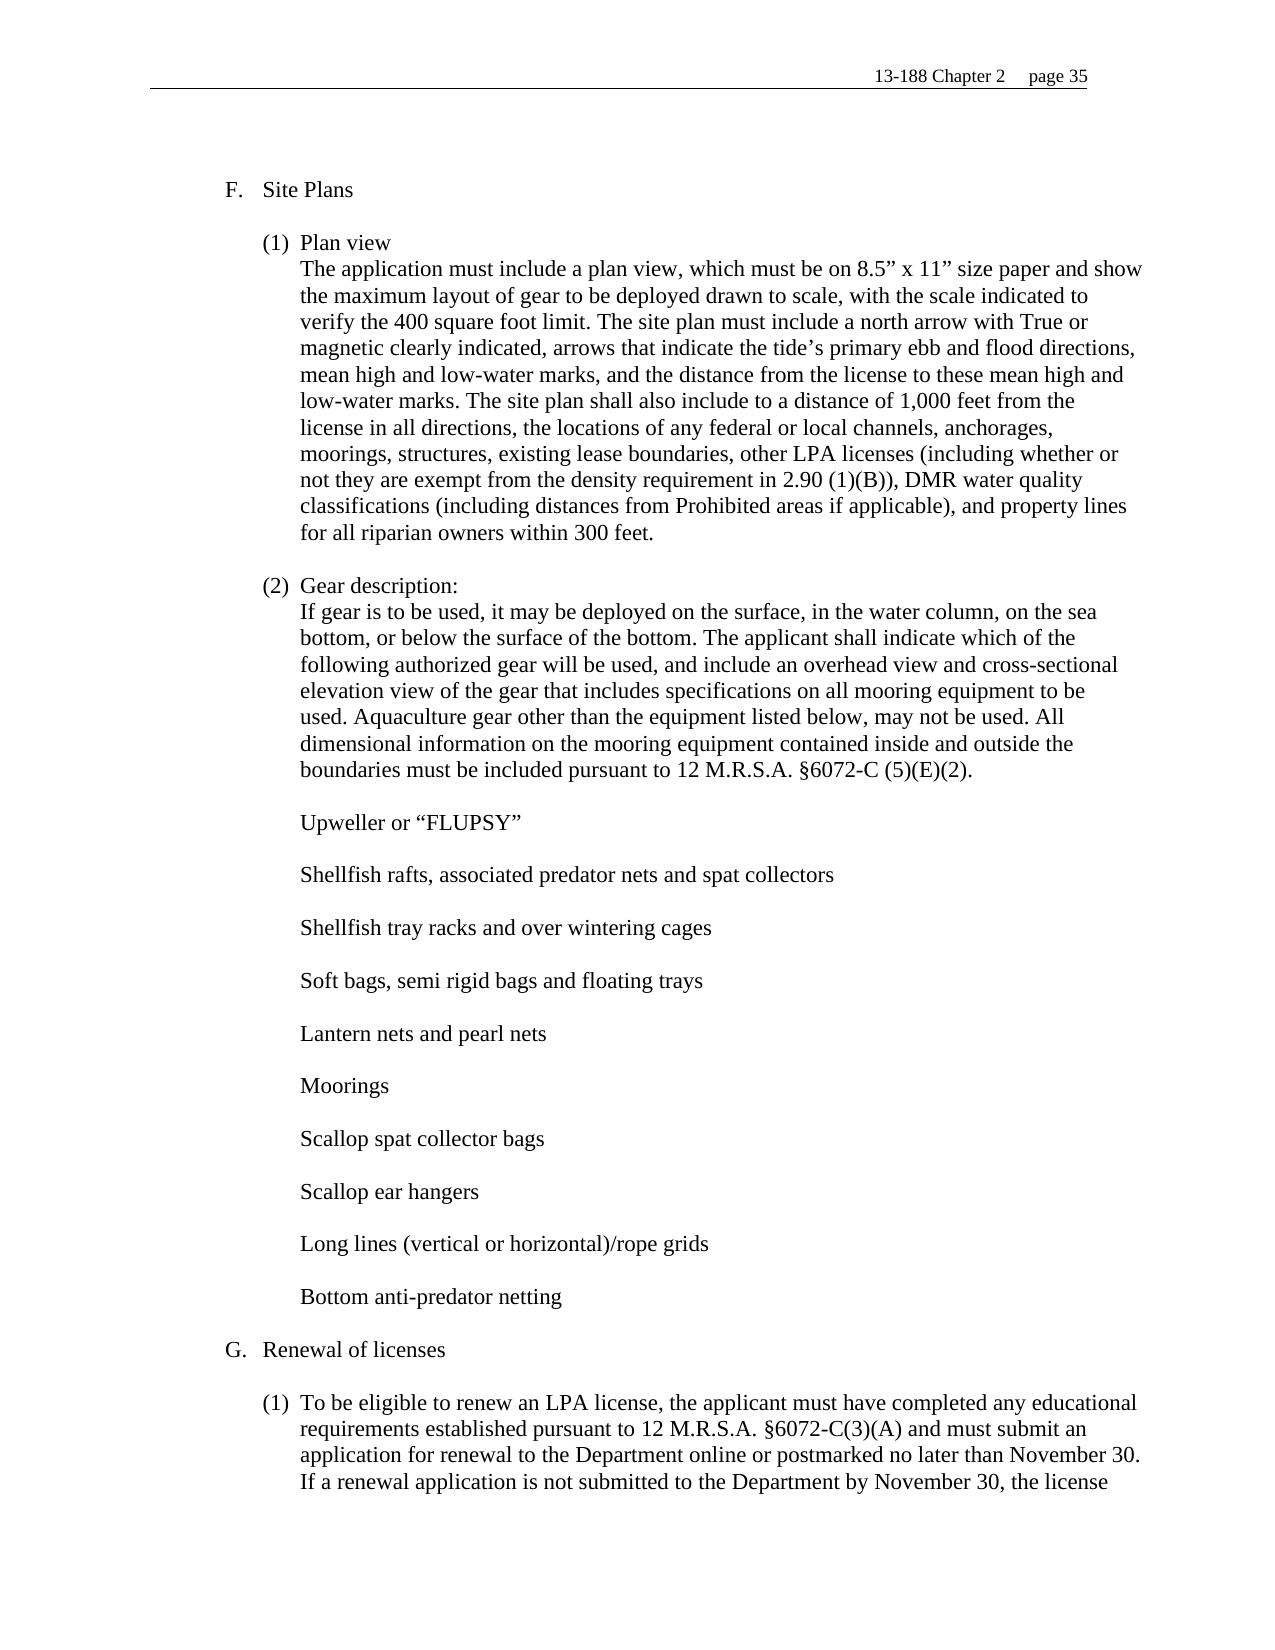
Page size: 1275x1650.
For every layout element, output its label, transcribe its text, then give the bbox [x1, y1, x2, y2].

text (2) Gear description: [262, 572, 1125, 598]
text Soft bags, semi rigid bags and floating trays [300, 967, 1125, 993]
text Shellfish tray racks and over wintering cages [300, 914, 1125, 941]
text If gear is to be used, it may be deployed on the surface, in the water column, on the sea bottom, or below the surface of the bottom. The applicant shall indicate which of the following authorized gear will be used, and include an overhead view and cross-sectional elevation view of the gear that includes specifications on all mooring equipment to be used. Aquaculture gear other than the equipment listed below, may not be used. All dimensional information on the mooring equipment contained inside and outside the boundaries must be included pursuant to 12 M.R.S.A. §6072-C (5)(E)(2). [300, 598, 1125, 782]
text Shellfish rafts, associated predator nets and spat collectors [150, 862, 1125, 888]
text Upweller or “FLUPSY” [150, 809, 1125, 835]
text (1) Plan view [262, 229, 1125, 255]
text G. Renewal of licenses [225, 1336, 1125, 1362]
text Scallop ear hangers [300, 1178, 1125, 1204]
text Lantern nets and pearl nets [300, 1020, 1125, 1046]
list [262, 1389, 1144, 1494]
text Moorings [300, 1072, 1125, 1099]
text Scallop spat collector bags [300, 1125, 1125, 1151]
text The application must include a plan view, which must be on 8.5” x 11” size paper and show the maximum layout of gear to be deployed drawn to scale, with the scale indicated to verify the 400 square foot limit. The site plan must include a north arrow with True or magnetic clearly indicated, arrows that indicate the tide’s primary ebb and flood directions, mean high and low-water marks, and the distance from the license to these mean high and low-water marks. The site plan shall also include to a distance of 1,000 feet from the license in all directions, the locations of any federal or local channels, anchorages, moorings, structures, existing lease boundaries, other LPA licenses (including whether or not they are exempt from the density requirement in 2.90 (1)(B)), DMR water quality classifications (including distances from Prohibited areas if applicable), and property lines for all riparian owners within 300 feet. [300, 255, 1144, 545]
text F. Site Plans [150, 176, 1125, 203]
text Bottom anti-predator netting [300, 1283, 1125, 1309]
text Long lines (vertical or horizontal)/rope grids [300, 1231, 1125, 1257]
